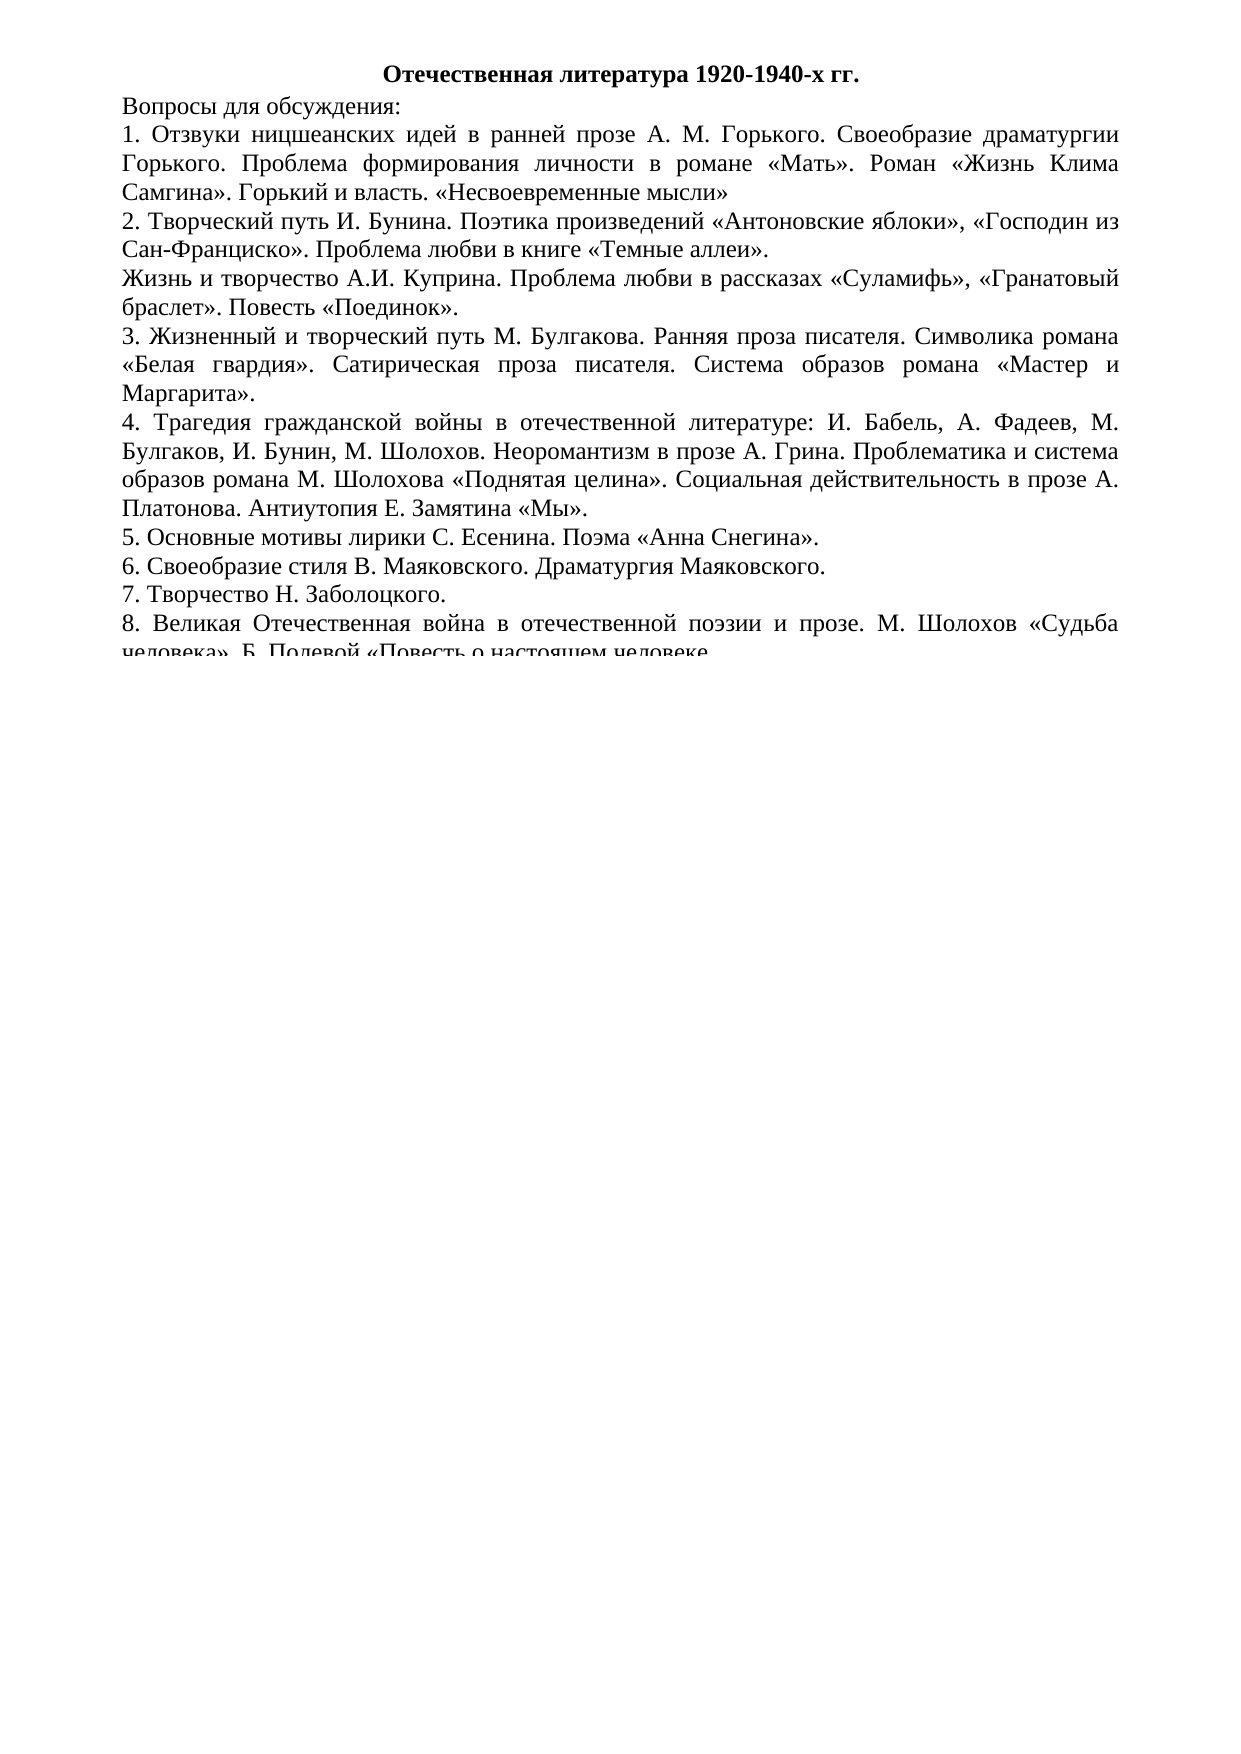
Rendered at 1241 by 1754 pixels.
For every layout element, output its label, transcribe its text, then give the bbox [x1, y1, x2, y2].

table_header Отечественная литература 1920-1940-х гг. [118, 59, 1124, 91]
table_cell Вопросы для обсуждения: 1. Отзвуки ницшеанских идей в ранней прозе А. М. Горького. Своеобразие драматургии Горького. Проблема формирования личности в романе «Мать». Роман «Жизнь Клима Самгина». Горький и власть. «Несвоевременные мысли» 2. Творческий путь И. Бунина. Поэтика произведений «Антоновские яблоки», «Господин из Сан-Франциско». Проблема любви в книге «Темные аллеи». Жизнь и творчество А.И. Куприна. Проблема любви в рассказах «Суламифь», «Гранатовый браслет». Повесть «Поединок». 3. Жизненный и творческий путь М. Булгакова. Ранняя проза писателя. Символика романа «Белая гвардия». Сатирическая проза писателя. Система образов романа «Мастер и Маргарита». 4. Трагедия гражданской войны в отечественной литературе: И. Бабель, А. Фадеев, М. Булгаков, И. Бунин, М. Шолохов. Неоромантизм в прозе А. Грина. Проблематика и система образов романа М. Шолохова «Поднятая целина». Социальная действительность в прозе А. Платонова. Антиутопия Е. Замятина «Мы». 5. Основные мотивы лирики С. Есенина. Поэма «Анна Снегина». 6. Своеобразие стиля В. Маяковского. Драматургия Маяковского. 7. Творчество Н. Заболоцкого. 8. Великая Отечественная война в отечественной поэзии и прозе. М. Шолохов «Судьба человека». Б. Полевой «Повесть о настоящем человеке. [118, 91, 1124, 656]
